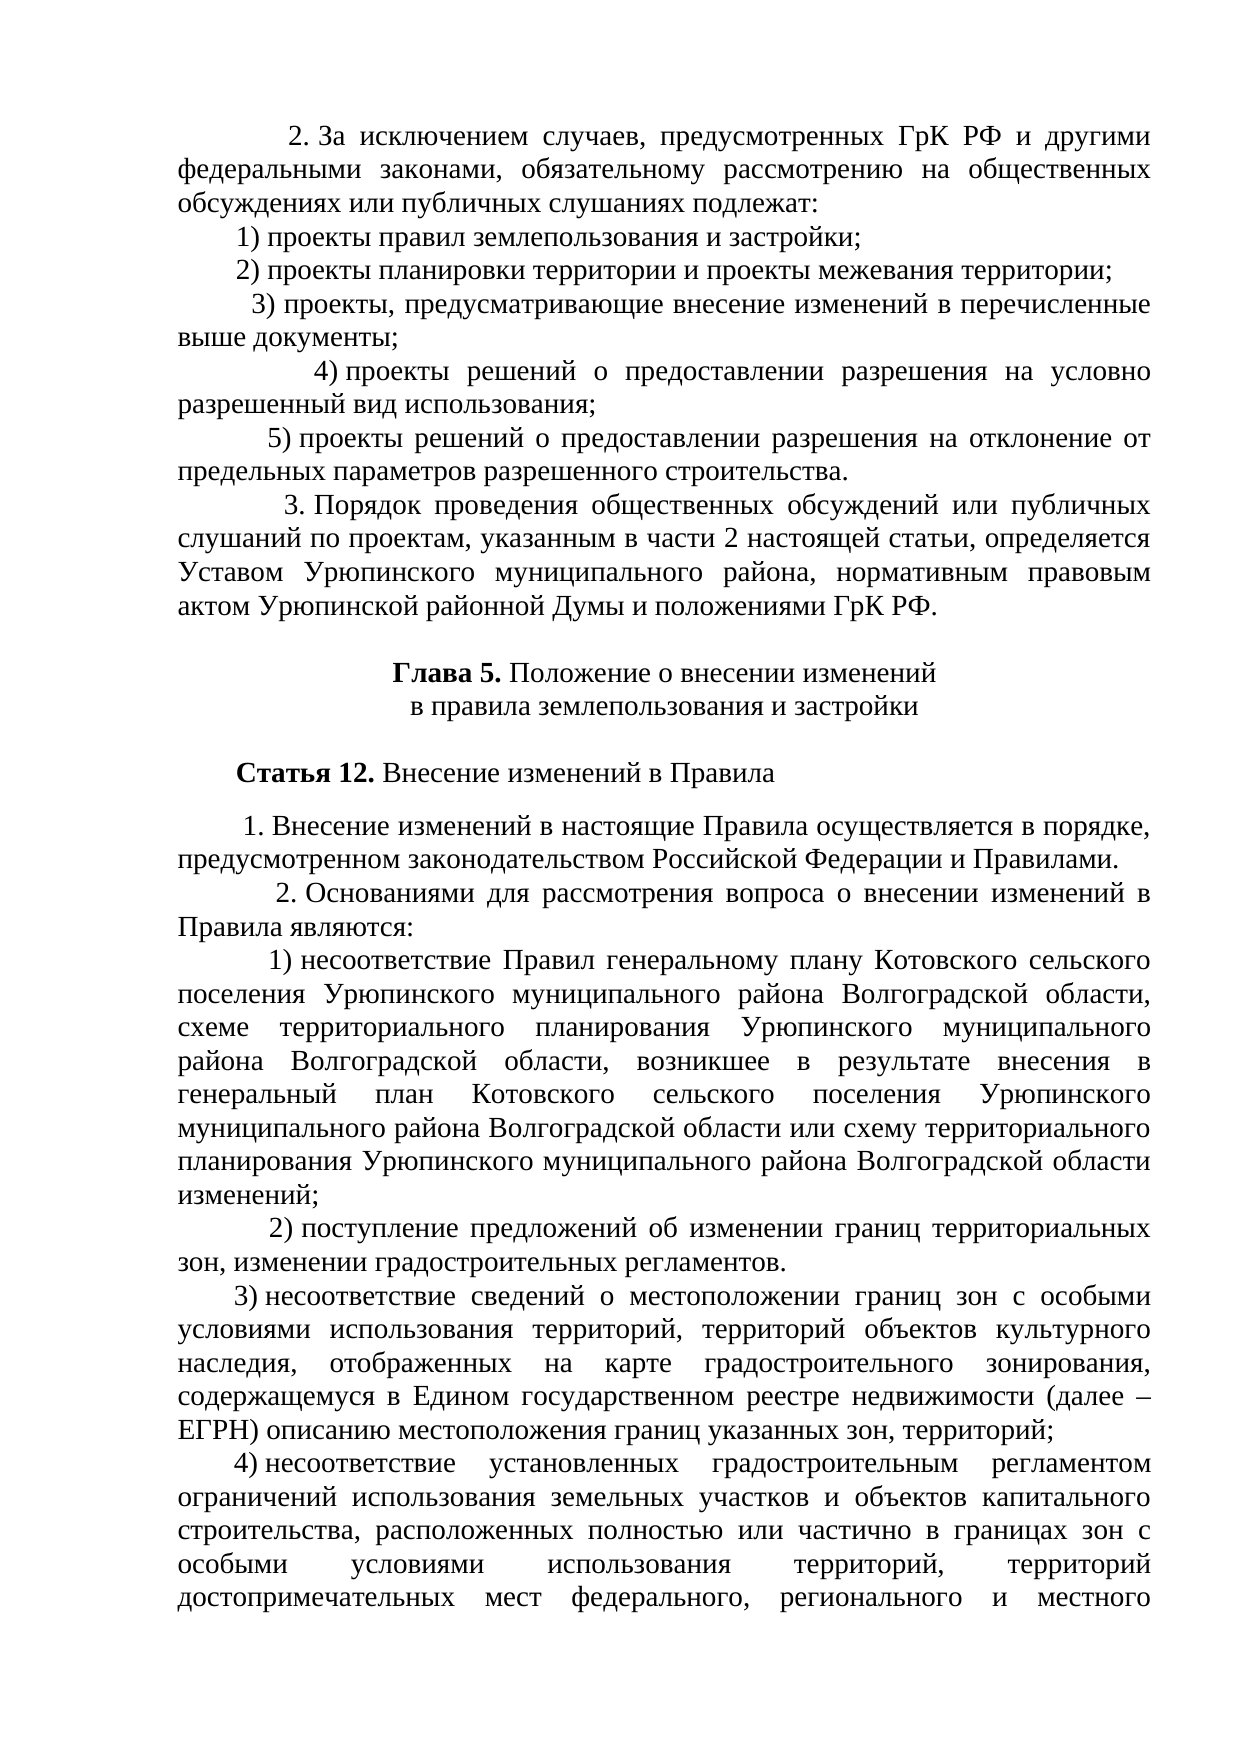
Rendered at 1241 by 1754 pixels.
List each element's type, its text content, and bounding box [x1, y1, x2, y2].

text 1) проекты правил землепользования и застройки; [177, 219, 1152, 252]
text 2. Основаниями для рассмотрения вопроса о внесении изменений в Правила являются: [177, 875, 1152, 942]
text 2) поступление предложений об изменении границ территориальных зон, изменении градостроительных регламентов. [177, 1211, 1152, 1278]
text в правила землепользования и застройки [177, 688, 1152, 722]
text 1) несоответствие Правил генеральному плану Котовского сельского поселения Урюпинского муниципального района Волгоградской области, схеме территориального планирования Урюпинского муниципального района Волгоградской области, возникшее в результате внесения в генеральный план Котовского сельского поселения Урюпинского муниципального района Волгоградской области или схему территориального планирования Урюпинского муниципального района Волгоградской области изменений; [177, 942, 1152, 1211]
text Статья 12. Внесение изменений в Правила [177, 755, 1152, 789]
text 4) проекты решений о предоставлении разрешения на условно разрешенный вид использования; [177, 353, 1152, 420]
text 2) проекты планировки территории и проекты межевания территории; [177, 252, 1152, 286]
text 3. Порядок проведения общественных обсуждений или публичных слушаний по проектам, указанным в части 2 настоящей статьи, определяется Уставом Урюпинского муниципального района, нормативным правовым актом Урюпинской районной Думы и положениями ГрК РФ. [177, 487, 1152, 621]
text 2. За исключением случаев, предусмотренных ГрК РФ и другими федеральными законами, обязательному рассмотрению на общественных обсуждениях или публичных слушаниях подлежат: [177, 118, 1152, 219]
text Глава 5. Положение о внесении изменений [177, 655, 1152, 688]
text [177, 1445, 1152, 1613]
text 5) проекты решений о предоставлении разрешения на отклонение от предельных параметров разрешенного строительства. [177, 420, 1152, 487]
text 1. Внесение изменений в настоящие Правила осуществляется в порядке, предусмотренном законодательством Российской Федерации и Правилами. [177, 808, 1152, 875]
text 3) проекты, предусматривающие внесение изменений в перечисленные выше документы; [177, 286, 1152, 353]
text 3) несоответствие сведений о местоположении границ зон с особыми условиями использования территорий, территорий объектов культурного наследия, отображенных на карте градостроительного зонирования, содержащемуся в Едином государственном реестре недвижимости (далее – ЕГРН) описанию местоположения границ указанных зон, территорий; [177, 1278, 1152, 1445]
